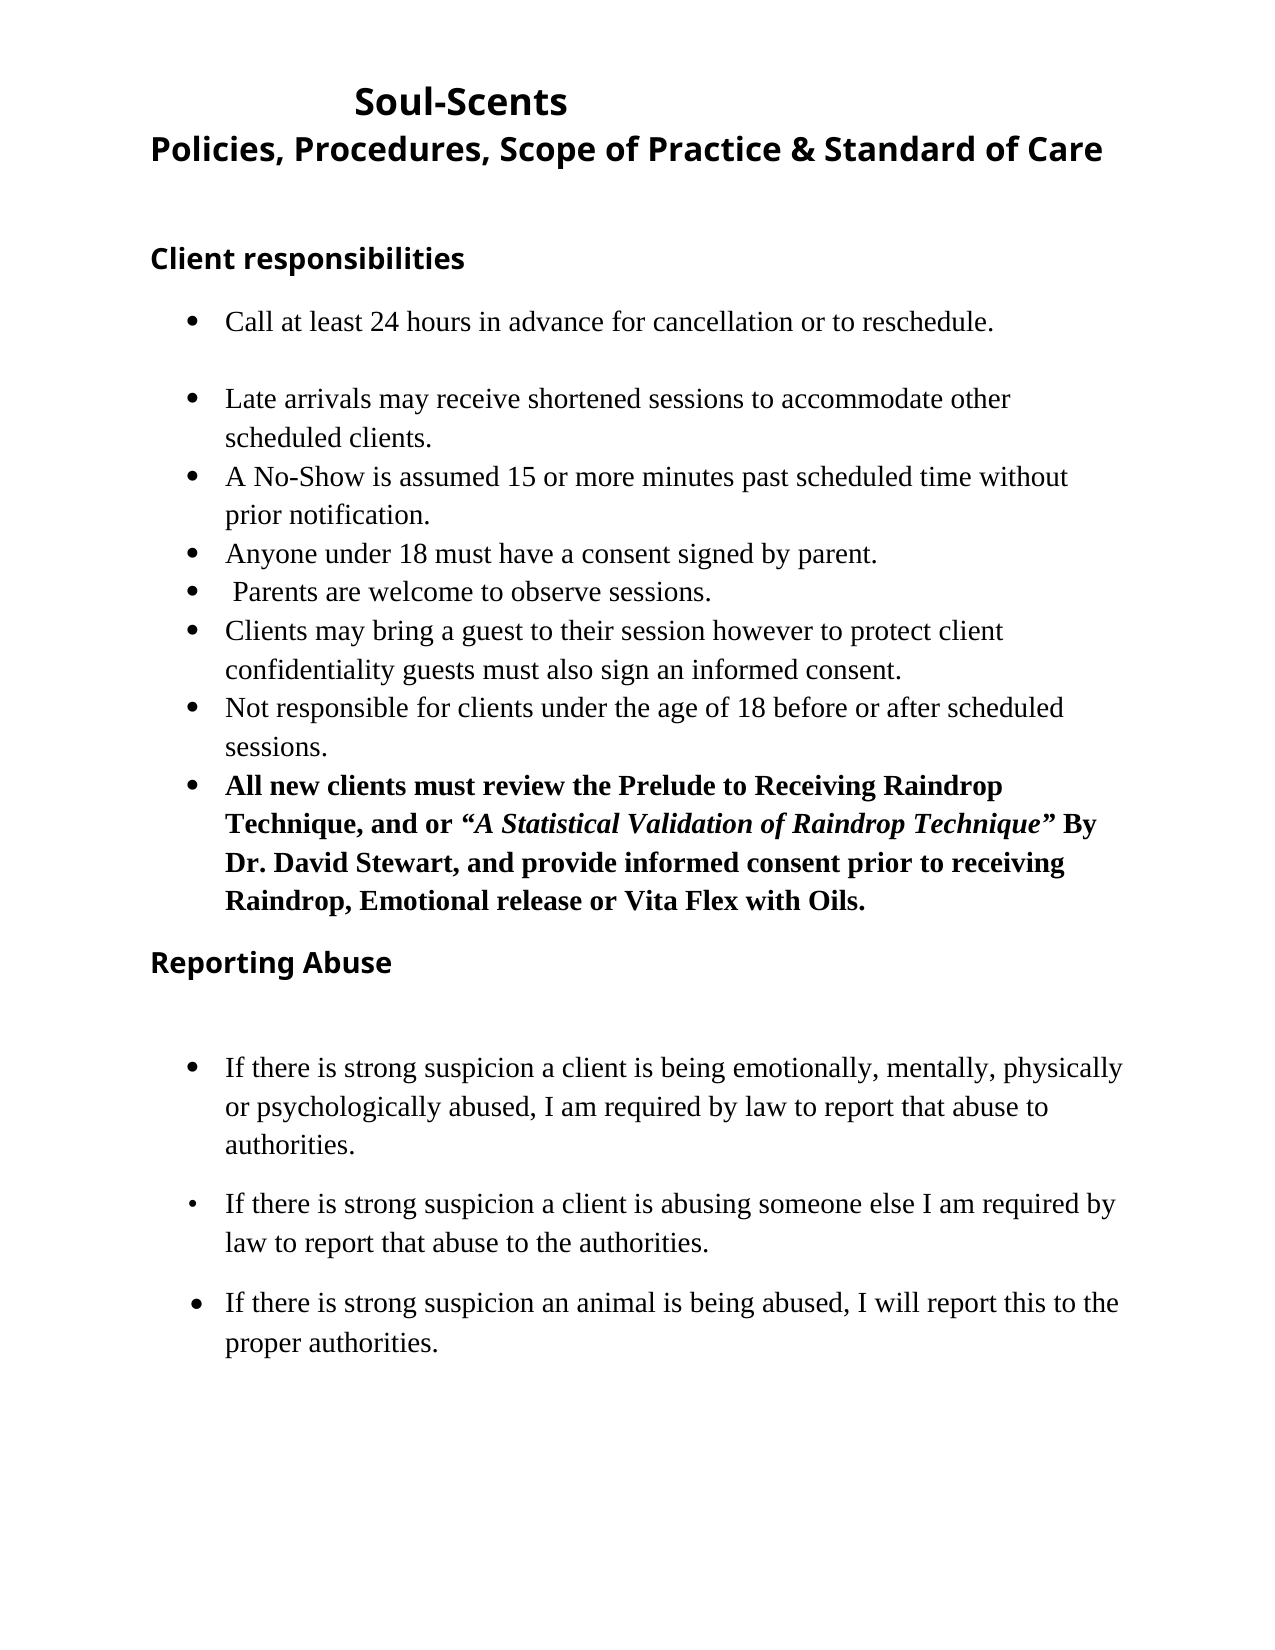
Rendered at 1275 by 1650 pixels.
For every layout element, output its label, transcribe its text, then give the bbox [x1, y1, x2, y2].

list Call at least 24 hours in advance for cancellation or to reschedule. [187, 304, 1125, 338]
text • If there is strong suspicion an animal is being abused, I will report this to the proper authorities. [189, 1284, 1125, 1359]
list Anyone under 18 must have a consent signed by parent. [187, 536, 1125, 569]
text • If there is strong suspicion a client is abusing someone else I am required by law to report that abuse to the authorities. [187, 1187, 1125, 1259]
list Clients may bring a guest to their session however to protect client confidentiality guests must also sign an informed consent. [187, 613, 1125, 685]
list Late arrivals may receive shortened sessions to accommodate other scheduled clients. [187, 382, 1125, 454]
list All new clients must review the Prelude to Receiving Raindrop Technique, and or “A Statistical Validation of Raindrop Technique” By Dr. David Stewart, and provide informed consent prior to receiving Raindrop, Emotional release or Vita Flex with Oils. [187, 768, 1125, 917]
list Parents are welcome to observe sessions. [187, 574, 1125, 608]
text Reporting Abuse [150, 943, 1125, 982]
text Client responsibilities [150, 238, 1125, 278]
list A No-Show is assumed 15 or more minutes past scheduled time without prior notification. [187, 459, 1125, 531]
list If there is strong suspicion a client is being emotionally, mentally, physically or psychologically abused, I am required by law to report that abuse to authorities. [187, 1050, 1125, 1161]
list Not responsible for clients under the age of 18 before or after scheduled sessions. [187, 690, 1125, 763]
